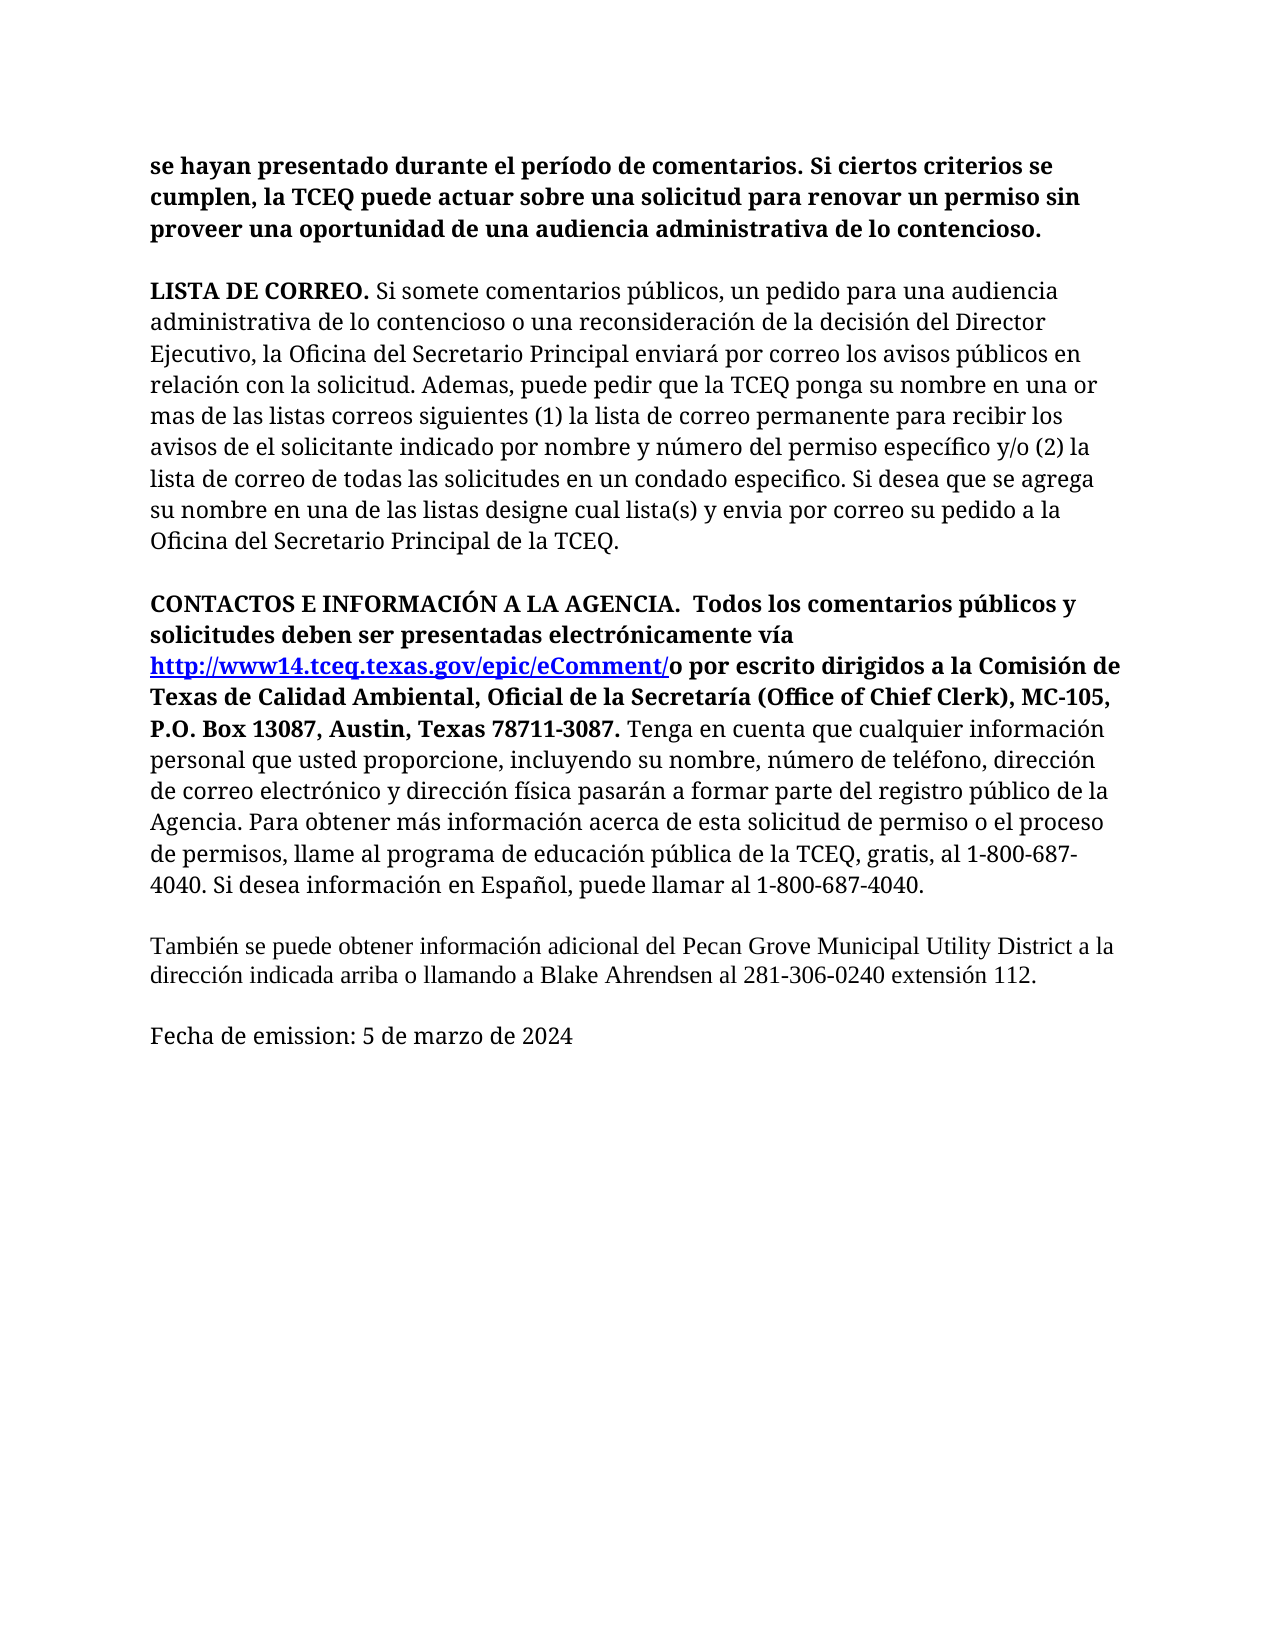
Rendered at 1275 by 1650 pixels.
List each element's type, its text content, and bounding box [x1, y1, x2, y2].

text LISTA DE CORREO. Si somete comentarios públicos, un pedido para una audiencia administrativa de lo contencioso o una reconsideración de la decisión del Director Ejecutivo, la Oficina del Secretario Principal enviará por correo los avisos públicos en relación con la solicitud. Ademas, puede pedir que la TCEQ ponga su nombre en una or mas de las listas correos siguientes (1) la lista de correo permanente para recibir los avisos de el solicitante indicado por nombre y número del permiso específico y/o (2) la lista de correo de todas las solicitudes en un condado especifico. Si desea que se agrega su nombre en una de las listas designe cual lista(s) y envia por correo su pedido a la Oficina del Secretario Principal de la TCEQ. [150, 275, 1125, 556]
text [150, 150, 1125, 244]
text CONTACTOS E INFORMACIÓN A LA AGENCIA. Todos los comentarios públicos y solicitudes deben ser presentadas electrónicamente vía http://www14.tceq.texas.gov/epic/eComment/o por escrito dirigidos a la Comisión de Texas de Calidad Ambiental, Oficial de la Secretaría (Office of Chief Clerk), MC-105, P.O. Box 13087, Austin, Texas 78711-3087. Tenga en cuenta que cualquier información personal que usted proporcione, incluyendo su nombre, número de teléfono, dirección de correo electrónico y dirección física pasarán a formar parte del registro público de la Agencia. Para obtener más información acerca de esta solicitud de permiso o el proceso de permisos, llame al programa de educación pública de la TCEQ, gratis, al 1-800-687-4040. Si desea información en Español, puede llamar al 1-800-687-4040. [150, 587, 1125, 900]
text Fecha de emission: 5 de marzo de 2024 [150, 1020, 1125, 1051]
